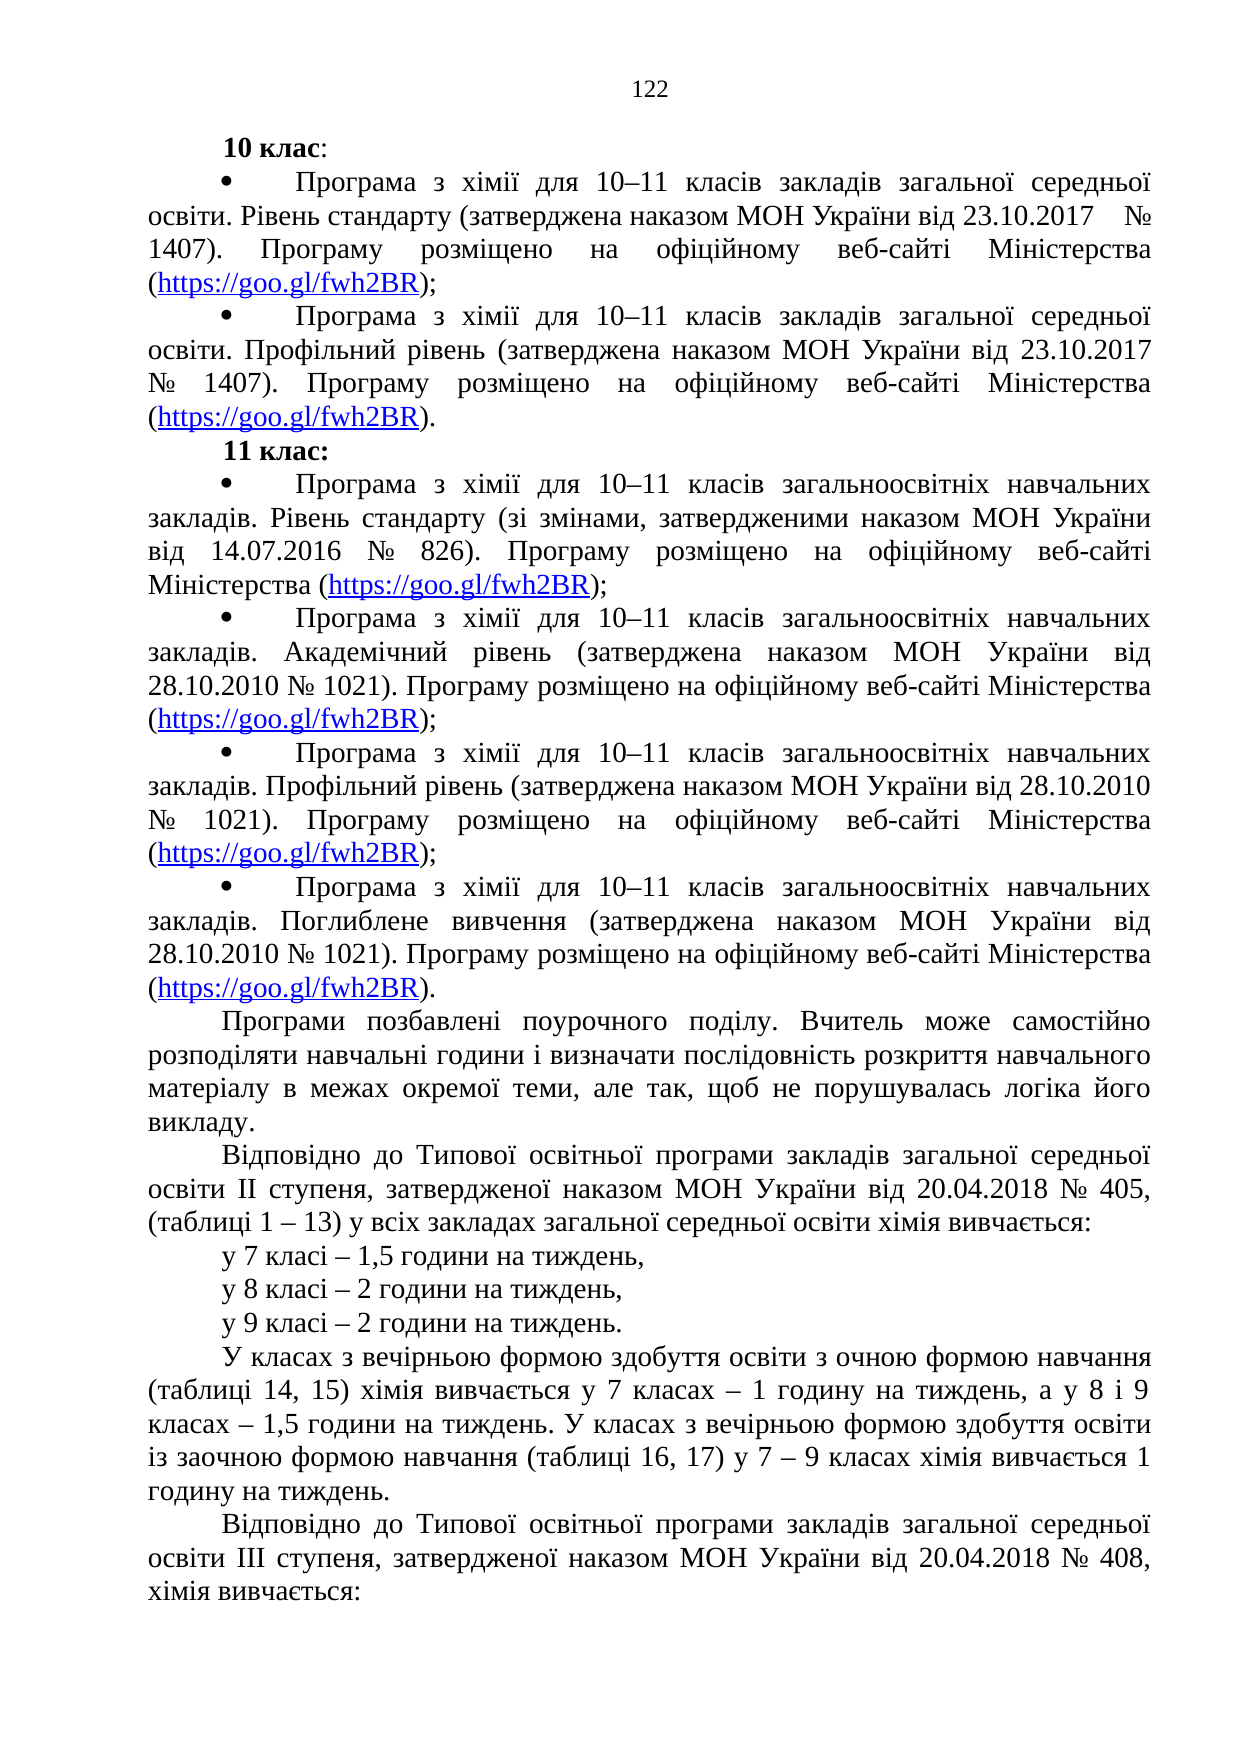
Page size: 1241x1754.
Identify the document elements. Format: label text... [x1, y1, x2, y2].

list Програма з хімії для 10–11 класів загальноосвітніх навчальних закладів. Поглиблене вивчення (затверджена наказом МОН України від 28.10.2010 № 1021). Програму розміщено на офіційному веб-сайті Міністерства (https://goo.gl/fwh2BR). [148, 869, 1152, 1003]
text Відповідно до Типової освітньої програми закладів загальної середньої освіти IIІ ступеня, затвердженої наказом МОН України від 20.04.2018 № 408, хімія вивчається: [148, 1506, 1152, 1607]
text У класах з вечірньою формою здобуття освіти з очною формою навчання (таблиці 14, 15) хімія вивчається у 7 класах – 1 годину на тиждень, а у 8 і 9 класах – 1,5 години на тиждень. У класах з вечірньою формою здобуття освіти із заочною формою навчання (таблиці 16, 17) у 7 – 9 класах хімія вивчається 1 годину на тиждень. [148, 1339, 1152, 1506]
list Програма з хімії для 10–11 класів закладів загальної середньої освіти. Профільний рівень (затверджена наказом МОН України від 23.10.2017 № 1407). Програму розміщено на офіційному веб-сайті Міністерства (https://goo.gl/fwh2BR). [148, 298, 1152, 433]
text Відповідно до Типової освітньої програми закладів загальної середньої освіти II ступеня, затвердженої наказом МОН України від 20.04.2018 № 405, (таблиці 1 – 13) у всіх закладах загальної середньої освіти хімія вивчається: [148, 1137, 1152, 1238]
text Програми позбавлені поурочного поділу. Вчитель може самостійно розподіляти навчальні години і визначати послідовність розкриття навчального матеріалу в межах окремої теми, але так, щоб не порушувалась логіка його викладу. [148, 1003, 1152, 1137]
text 10 клас: [148, 131, 1151, 164]
list Програма з хімії для 10–11 класів закладів загальної середньої освіти. Рівень стандарту (затверджена наказом МОН України від 23.10.2017 № 1407). Програму розміщено на офіційному веб-сайті Міністерства (https://goo.gl/fwh2BR); [148, 164, 1152, 298]
text у 9 класі – 2 години на тиждень. [148, 1305, 1152, 1339]
text у 7 класі – 1,5 години на тиждень, [148, 1238, 1152, 1272]
list Програма з хімії для 10–11 класів загальноосвітніх навчальних закладів. Рівень стандарту (зі змінами, затвердженими наказом МОН України від 14.07.2016 № 826). Програму розміщено на офіційному веб-сайті Міністерства (https://goo.gl/fwh2BR); [148, 466, 1152, 600]
list Програма з хімії для 10–11 класів загальноосвітніх навчальних закладів. Академічний рівень (затверджена наказом МОН України від 28.10.2010 № 1021). Програму розміщено на офіційному веб-сайті Міністерства (https://goo.gl/fwh2BR); [148, 600, 1152, 735]
text 11 клас: [148, 433, 1151, 466]
text у 8 класі – 2 години на тиждень, [148, 1272, 1152, 1305]
list Програма з хімії для 10–11 класів загальноосвітніх навчальних закладів. Профільний рівень (затверджена наказом МОН України від 28.10.2010 № 1021). Програму розміщено на офіційному веб-сайті Міністерства (https://goo.gl/fwh2BR); [148, 735, 1152, 869]
